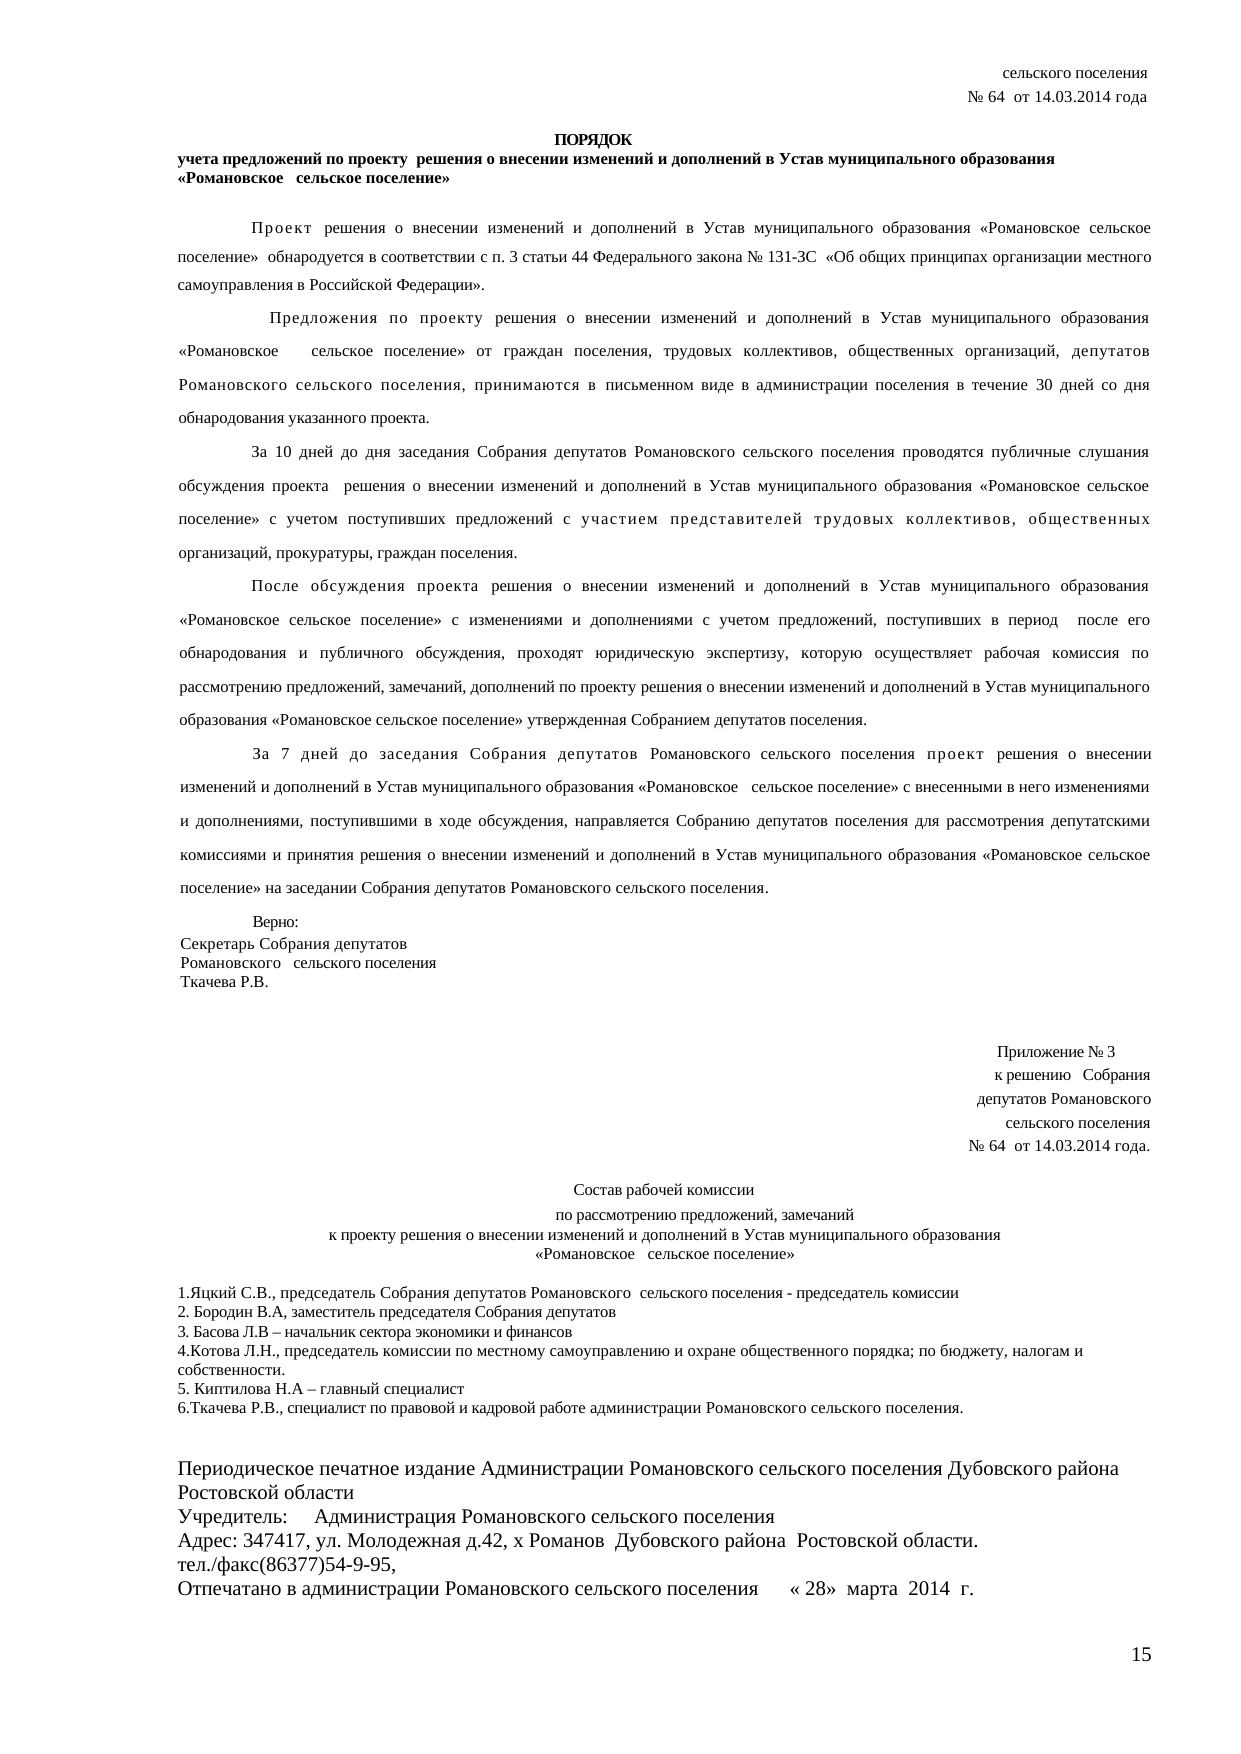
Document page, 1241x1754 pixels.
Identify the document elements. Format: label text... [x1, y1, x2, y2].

text Состав рабочей комиссии [177, 1180, 1151, 1199]
text 5. Киптилова Н.А – главный специалист [177, 1379, 1152, 1398]
text 1.Яцкий С.В., председатель Собрания депутатов Романовского сельского поселения - председатель комиссии 2. Бородин В.А, заместитель председателя Собрания депутатов [177, 1283, 1001, 1321]
text Учредитель: Администрация Романовского сельского поселения [177, 1504, 1152, 1528]
text За 10 дней до дня заседания Собрания депутатов Романовского сельского поселения проводятся публичные слушания обсуждения проекта решения о внесении изменений и дополнений в Устав муниципального образования «Романовское сельское поселение» с учетом поступивших предложений с участием представителей трудовых коллективов, общественных организаций, прокуратуры, граждан поселения. [178, 431, 1151, 565]
text к проекту решения о внесении изменений и дополнений в Устав муниципального образования «Романовское сельское поселение» [329, 1224, 1001, 1263]
text Романовского сельского поселения [180, 953, 720, 972]
text Периодическое печатное издание Администрации Романовского сельского поселения Дубовского района Ростовской области [177, 1456, 1152, 1504]
text Ткачева Р.В. [180, 972, 720, 991]
text сельского поселения [177, 59, 1148, 83]
text За 7 дней до заседания Собрания депутатов Романовского сельского поселения проект решения о внесении изменений и дополнений в Устав муниципального образования «Романовское сельское поселение» с внесенными в него изменениями и дополнениями, поступившими в ходе обсуждения, направляется Собранию депутатов поселения для рассмотрения депутатскими комиссиями и принятия решения о внесении изменений и дополнений в Устав муниципального образования «Романовское сельское поселение» на заседании Собрания депутатов Романовского сельского поселения. [180, 733, 1152, 900]
text Предложения по проекту решения о внесении изменений и дополнений в Устав муниципального образования «Романовское сельское поселение» от граждан поселения, трудовых коллективов, общественных организаций, депутатов Романовского сельского поселения, принимаются в письменном виде в администрации поселения в течение 30 дней со дня обнародования указанного проекта. [178, 297, 1150, 431]
text 6.Ткачева Р.В., специалист по правовой и кадровой работе администрации Романовского сельского поселения. [177, 1398, 1152, 1417]
text тел./факс(86377)54-9-95, [177, 1552, 1152, 1576]
text № 64 от 14.03.2014 года [177, 83, 1148, 107]
text 3. Басова Л.В – начальник сектора экономики и финансов [177, 1321, 1152, 1341]
text депутатов Романовского [177, 1086, 1152, 1109]
text Секретарь Собрания депутатов [180, 934, 720, 953]
text Отпечатано в администрации Романовского сельского поселения « 28» марта 2014 г. [177, 1576, 1152, 1600]
text Адрес: 347417, ул. Молодежная д.42, х Романов Дубовского района Ростовской области. [177, 1528, 1152, 1552]
text по рассмотрению предложений, замечаний [258, 1205, 1152, 1224]
text Верно: [180, 900, 1152, 934]
text к решению Собрания [177, 1062, 1151, 1086]
text Приложение № 3 [177, 1038, 1116, 1062]
text ПОРЯДОК учета предложений по проекту решения о внесении изменений и дополнений в Устав муниципального образования «Романовское сельское поселение» [177, 129, 1152, 187]
text После обсуждения проекта решения о внесении изменений и дополнений в Устав муниципального образования «Романовское сельское поселение» с изменениями и дополнениями с учетом предложений, поступивших в период после его обнародования и публичного обсуждения, проходят юридическую экспертизу, которую осуществляет рабочая комиссия по рассмотрению предложений, замечаний, дополнений по проекту решения о внесении изменений и дополнений в Устав муниципального образования «Романовское сельское поселение» утвержденная Собранием депутатов поселения. [179, 565, 1150, 733]
text сельского поселения [177, 1109, 1151, 1133]
text Проект решения о внесении изменений и дополнений в Устав муниципального образования «Романовское сельское поселение» обнародуется в соответствии с п. 3 статьи 44 Федерального закона № 131-ЗС «Об общих принципах организации местного самоуправления в Российской Федерации». [177, 211, 1152, 297]
text № 64 от 14.03.2014 года. [177, 1133, 1151, 1157]
text 4.Котова Л.Н., председатель комиссии по местному самоуправлению и охране общественного порядка; по бюджету, налогам и собственности. [177, 1341, 1152, 1379]
